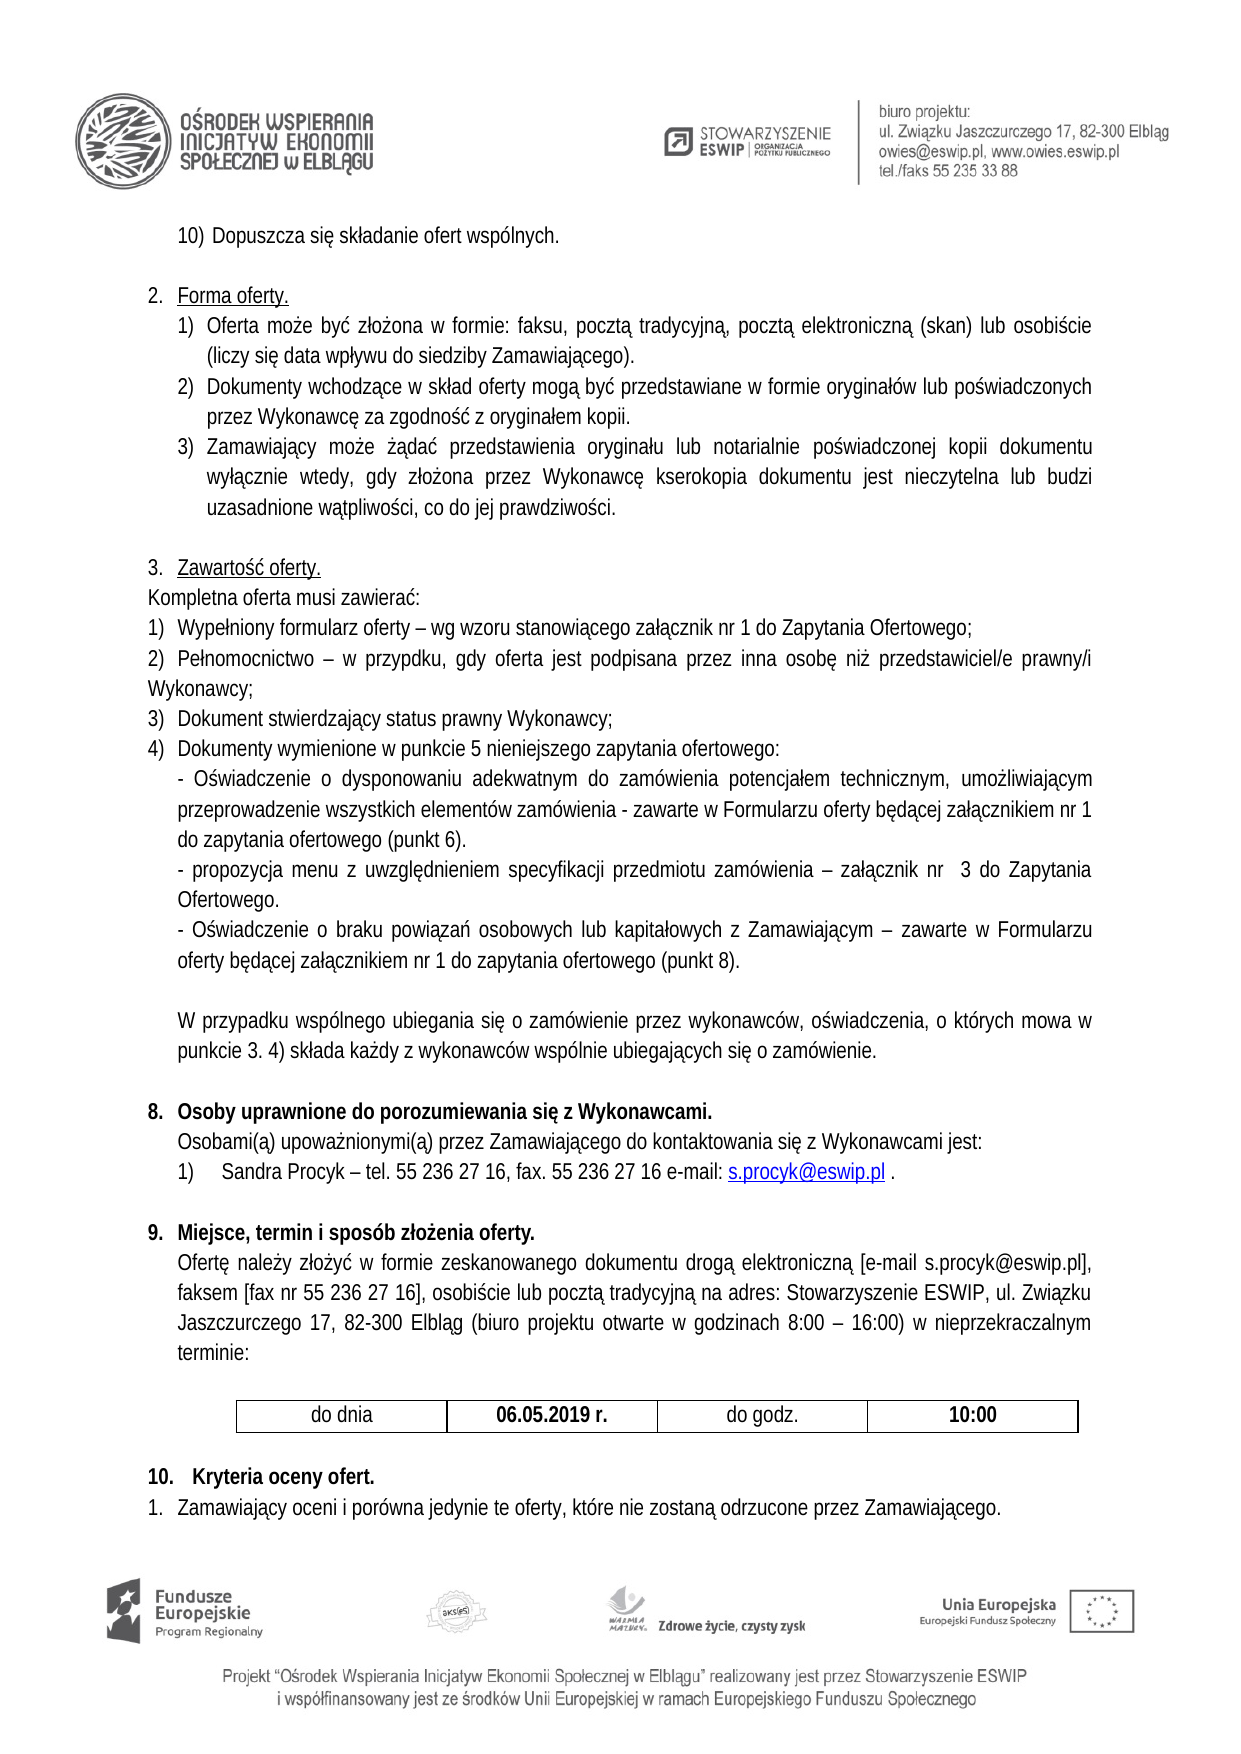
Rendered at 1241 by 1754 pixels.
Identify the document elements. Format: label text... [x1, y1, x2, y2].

list Forma oferty. [148, 282, 1093, 308]
list Pełnomocnictwo – w przypdku, gdy oferta jest podpisana przez inna osobę niż przedstawiciel/e prawny/i Wykonawcy; [148, 644, 1093, 701]
table_header 10:00 [868, 1401, 1077, 1431]
subtitle Miejsce, termin i sposób złożenia oferty. [148, 1218, 1093, 1245]
text Kompletna oferta musi zawierać: [148, 584, 1093, 610]
list Dokumenty wymienione w punkcie 5 nieniejszego zapytania ofertowego: [148, 735, 1093, 761]
list Zawartość oferty. [148, 554, 1093, 580]
list Zamawiający może żądać przedstawienia oryginału lub notarialnie poświadczonej kopii dokumentu wyłącznie wtedy, gdy złożona przez Wykonawcę kserokopia dokumentu jest nieczytelna lub budzi uzasadnione wątpliwości, co do jej prawdziwości. [177, 433, 1093, 520]
list Dokumenty wchodzące w skład oferty mogą być przedstawiane w formie oryginałów lub poświadczonych przez Wykonawcę za zgodność z oryginałem kopii. [177, 373, 1093, 429]
subtitle Kryteria oceny ofert. [148, 1463, 1093, 1489]
text - Oświadczenie o braku powiązań osobowych lub kapitałowych z Zamawiającym – zawarte w Formularzu oferty będącej załącznikiem nr 1 do zapytania ofertowego (punkt 8). [177, 916, 1093, 973]
subtitle Osoby uprawnione do porozumiewania się z Wykonawcami. [148, 1098, 1093, 1124]
table_header do godz. [658, 1401, 867, 1431]
text Osobami(ą) upoważnionymi(ą) przez Zamawiającego do kontaktowania się z Wykonawcami jest: [177, 1128, 1093, 1154]
picture [1, 0, 1241, 1750]
list Sandra Procyk – tel. 55 236 27 16, fax. 55 236 27 16 e-mail: s.procyk@eswip.pl . [177, 1158, 1093, 1184]
table_header do dnia [237, 1401, 446, 1431]
list Wypełniony formularz oferty – wg wzoru stanowiącego załącznik nr 1 do Zapytania Ofertowego; [148, 614, 1093, 641]
list Dokument stwierdzający status prawny Wykonawcy; [148, 705, 1093, 731]
text - Oświadczenie o dysponowaniu adekwatnym do zamówienia potencjałem technicznym, umożliwiającym przeprowadzenie wszystkich elementów zamówienia - zawarte w Formularzu oferty będącej załącznikiem nr 1 do zapytania ofertowego (punkt 6). [177, 765, 1093, 852]
list Zamawiający oceni i porówna jedynie te oferty, które nie zostaną odrzucone przez Zamawiającego. [148, 1493, 1093, 1520]
list Dopuszcza się składanie ofert wspólnych. [177, 222, 1093, 248]
list Oferta może być złożona w formie: faksu, pocztą tradycyjną, pocztą elektroniczną (skan) lub osobiście (liczy się data wpływu do siedziby Zamawiającego). [177, 312, 1093, 369]
text - propozycja menu z uwzględnieniem specyfikacji przedmiotu zamówienia – załącznik nr 3 do Zapytania Ofertowego. [177, 856, 1093, 912]
text Ofertę należy złożyć w formie zeskanowanego dokumentu drogą elektroniczną [e-mail s.procyk@eswip.pl], faksem [fax nr 55 236 27 16], osobiście lub pocztą tradycyjną na adres: Stowarzyszenie ESWIP, ul. Związku Jaszczurczego 17, 82-300 Elbląg (biuro projektu otwarte w godzinach 8:00 – 16:00) w nieprzekraczalnym terminie: [177, 1249, 1093, 1366]
table_header 06.05.2019 r. [448, 1401, 657, 1431]
text W przypadku wspólnego ubiegania się o zamówienie przez wykonawców, oświadczenia, o których mowa w punkcie 3. 4) składa każdy z wykonawców wspólnie ubiegających się o zamówienie. [177, 1007, 1093, 1063]
